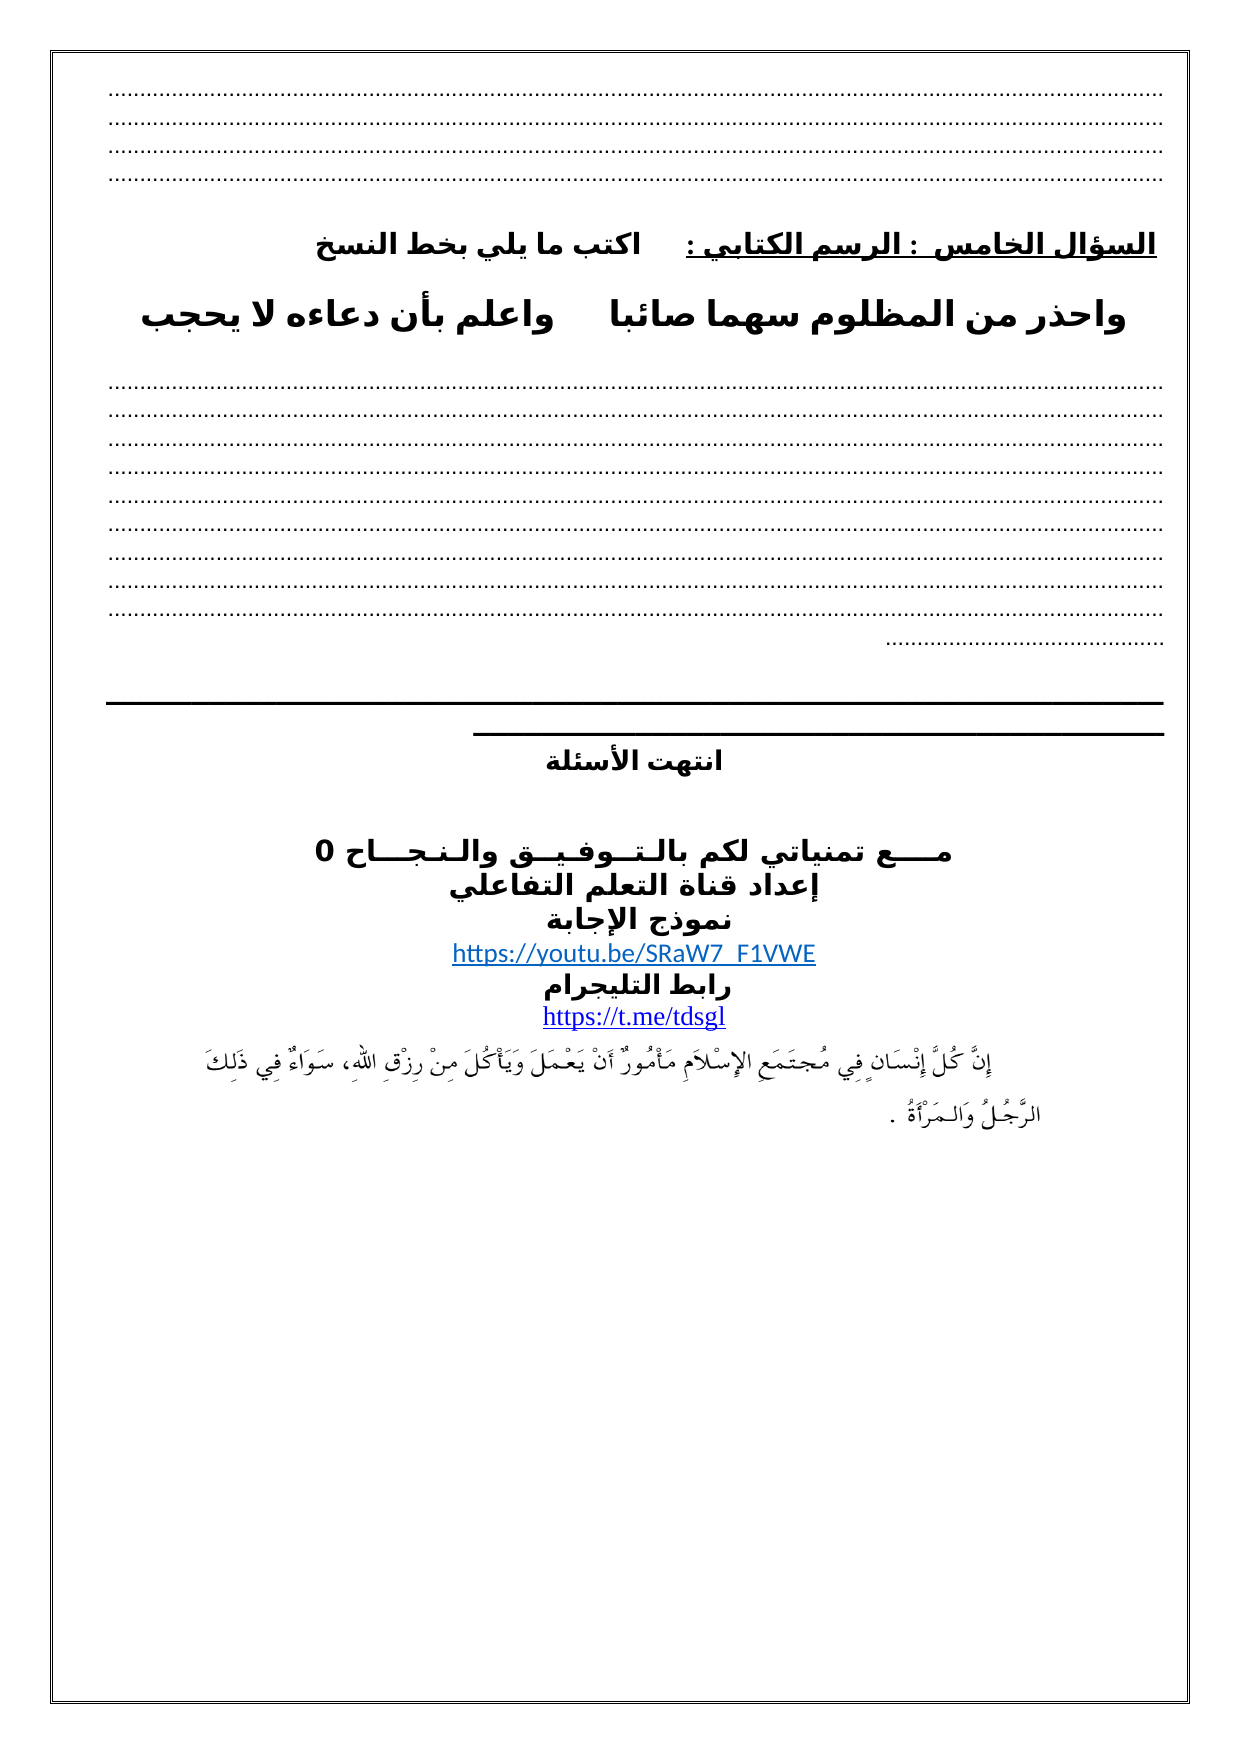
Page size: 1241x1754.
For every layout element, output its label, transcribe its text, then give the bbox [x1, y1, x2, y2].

text ـــــــــــــــــــــــــــــــــــــــــــــــــــــــــــــــــــــــــــــــــــــــــــــــــــــــــــــــــــــــــــــــــــــــــــــــــــــــــــــــــــــــــــــــــــــــــــــــــــــــــــــ [103, 652, 1165, 742]
text مــــع تمنياتي لكم بالـتــوفـيــق والـنـجـــاح 0 [103, 834, 1165, 868]
text إعداد قناة التعلم التفاعلي [103, 868, 1165, 902]
picture [189, 1031, 1080, 1140]
text ........................................................................................................................................................................................................................................................................................................................................................................................................................................................................................................................................................................................................................................................................................ [103, 75, 1165, 187]
text واحذر من المظلوم سهما صائبا واعلم بأن دعاءه لا يحجب [103, 293, 1165, 334]
text https://youtu.be/SRaW7_F1VWE [103, 936, 1165, 969]
text السؤال الخامس : الرسم الكتابي : اكتب ما يلي بخط النسخ [103, 227, 1165, 291]
text انتهت الأسئلة [103, 744, 1165, 776]
text https://t.me/tdsgl [103, 1000, 1165, 1032]
text رابط التليجرام [103, 969, 1165, 1000]
text نموذج الإجابة [103, 902, 1165, 936]
text .................................................................................................................................................................................................................................................................................................................................................................................................................................................................................................................................................................................................................................................................................................................................................................................................................................................................................................................................................................................................................................................................................................................................................................................................................................................................................................................................................................................................................................................................................................................................................................................................. [103, 368, 1165, 650]
